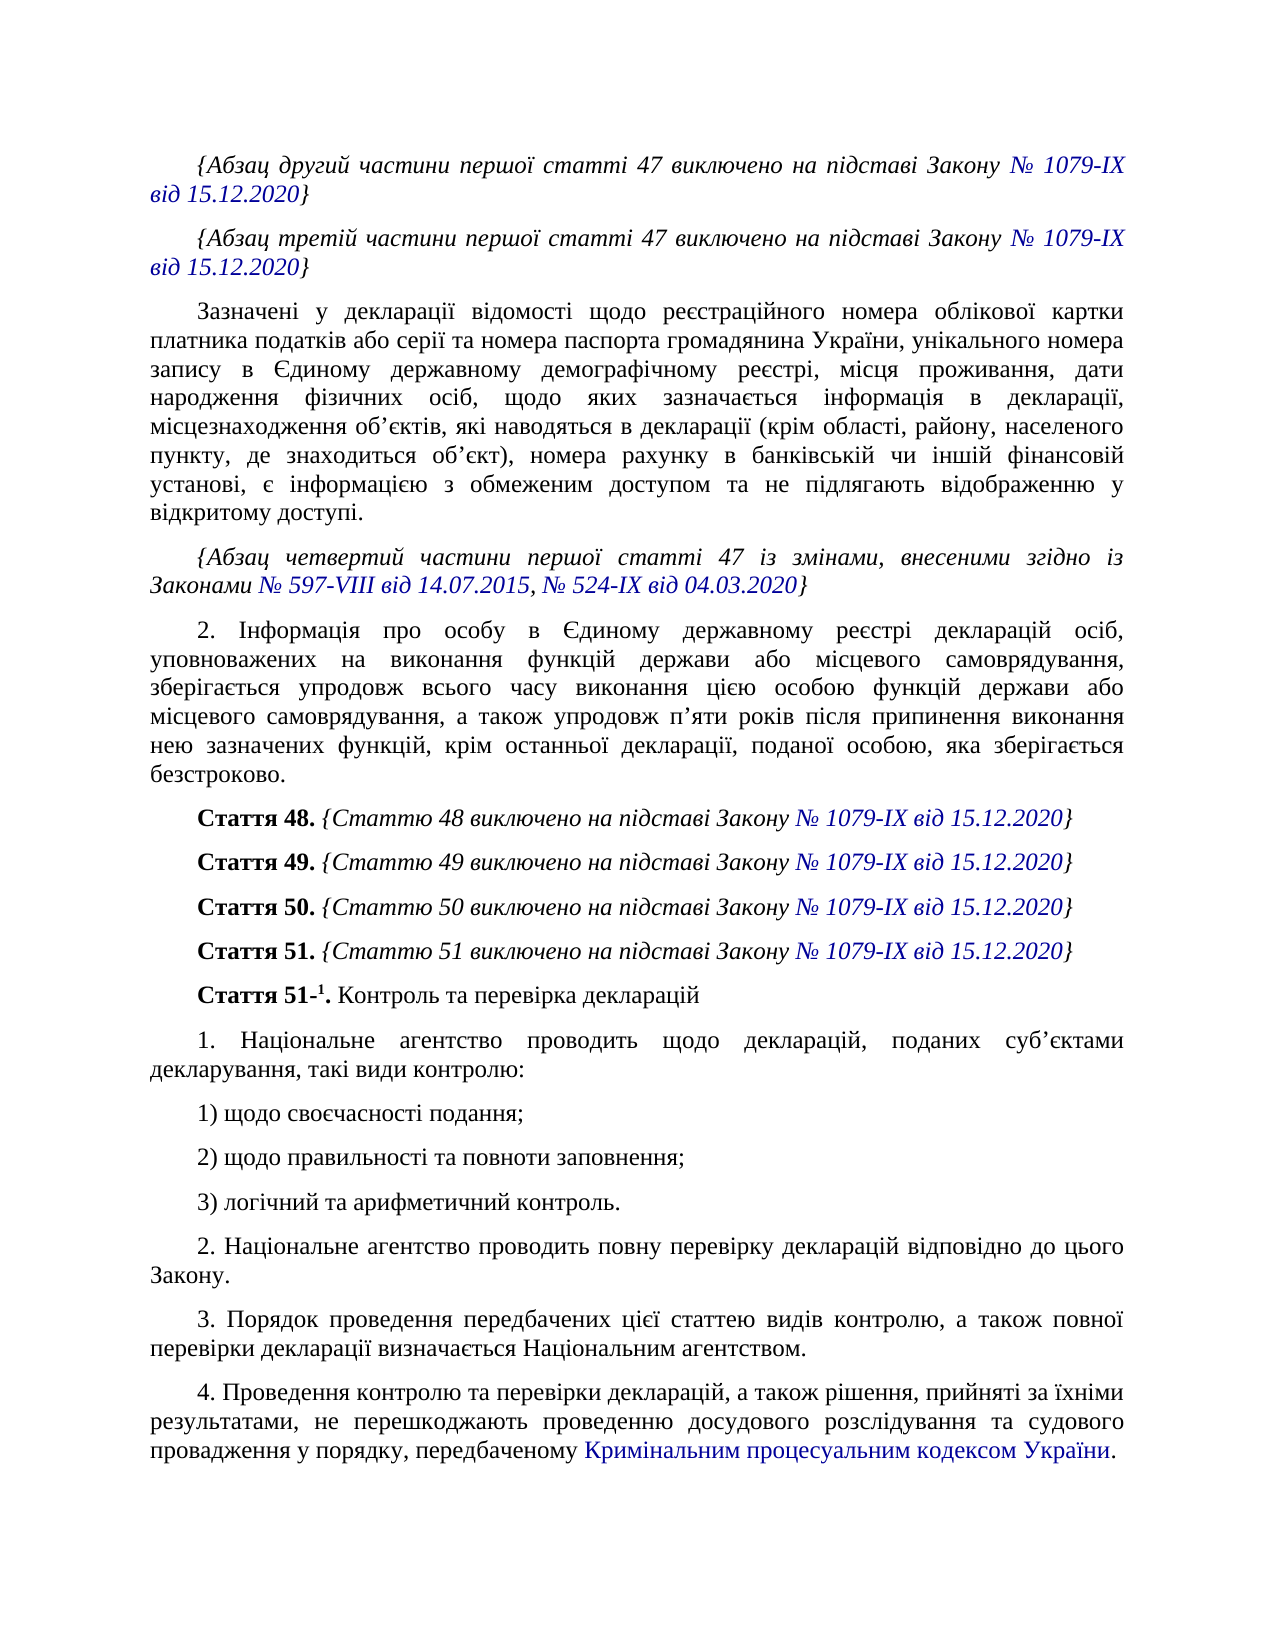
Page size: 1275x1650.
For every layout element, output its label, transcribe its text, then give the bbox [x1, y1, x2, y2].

text 3. Порядок проведення передбачених цієї статтею видів контролю, а також повної перевірки декларації визначається Національним агентством. [150, 1304, 1125, 1362]
text 2. Інформація про особу в Єдиному державному реєстрі декларацій осіб, уповноважених на виконання функцій держави або місцевого самоврядування, зберігається упродовж всього часу виконання цією особою функцій держави або місцевого самоврядування, а також упродовж п’яти років після припинення виконання нею зазначених функцій, крім останньої декларації, поданої особою, яка зберігається безстроково. [150, 615, 1125, 787]
text Стаття 49. {Статтю 49 виключено на підставі Закону № 1079-IX від 15.12.2020} [150, 847, 1125, 876]
text 1. Національне агентство проводить щодо декларацій, поданих суб’єктами декларування, такі види контролю: [150, 1025, 1125, 1082]
text 3) логічний та арифметичний контроль. [150, 1187, 1125, 1216]
text 1) щодо своєчасності подання; [150, 1098, 1125, 1127]
text 4. Проведення контролю та перевірки декларацій, а також рішення, прийняті за їхніми результатами, не перешкоджають проведенню досудового розслідування та судового провадження у порядку, передбаченому Кримінальним процесуальним кодексом України. [150, 1377, 1125, 1464]
text Зазначені у декларації відомості щодо реєстраційного номера облікової картки платника податків або серії та номера паспорта громадянина України, унікального номера запису в Єдиному державному демографічному реєстрі, місця проживання, дати народження фізичних осіб, щодо яких зазначається інформація в декларації, місцезнаходження об’єктів, які наводяться в декларації (крім області, району, населеного пункту, де знаходиться об’єкт), номера рахунку в банківській чи іншій фінансовій установі, є інформацією з обмеженим доступом та не підлягають відображенню у відкритому доступі. [150, 296, 1125, 526]
text Стаття 48. {Статтю 48 виключено на підставі Закону № 1079-IX від 15.12.2020} [150, 803, 1125, 832]
text Стаття 50. {Статтю 50 виключено на підставі Закону № 1079-IX від 15.12.2020} [150, 892, 1125, 921]
text Стаття 51. {Статтю 51 виключено на підставі Закону № 1079-IX від 15.12.2020} [150, 936, 1125, 965]
text Стаття 51-1. Контроль та перевірка декларацій [150, 981, 1125, 1009]
text {Абзац третій частини першої статті 47 виключено на підставі Закону № 1079-IX від 15.12.2020} [150, 223, 1125, 281]
text 2) щодо правильності та повноти заповнення; [150, 1142, 1125, 1171]
text {Абзац четвертий частини першої статті 47 із змінами, внесеними згідно із Законами № 597-VIII від 14.07.2015, № 524-IX від 04.03.2020} [150, 542, 1125, 599]
text 2. Національне агентство проводить повну перевірку декларацій відповідно до цього Закону. [150, 1231, 1125, 1289]
text {Абзац другий частини першої статті 47 виключено на підставі Закону № 1079-IX від 15.12.2020} [150, 150, 1125, 207]
